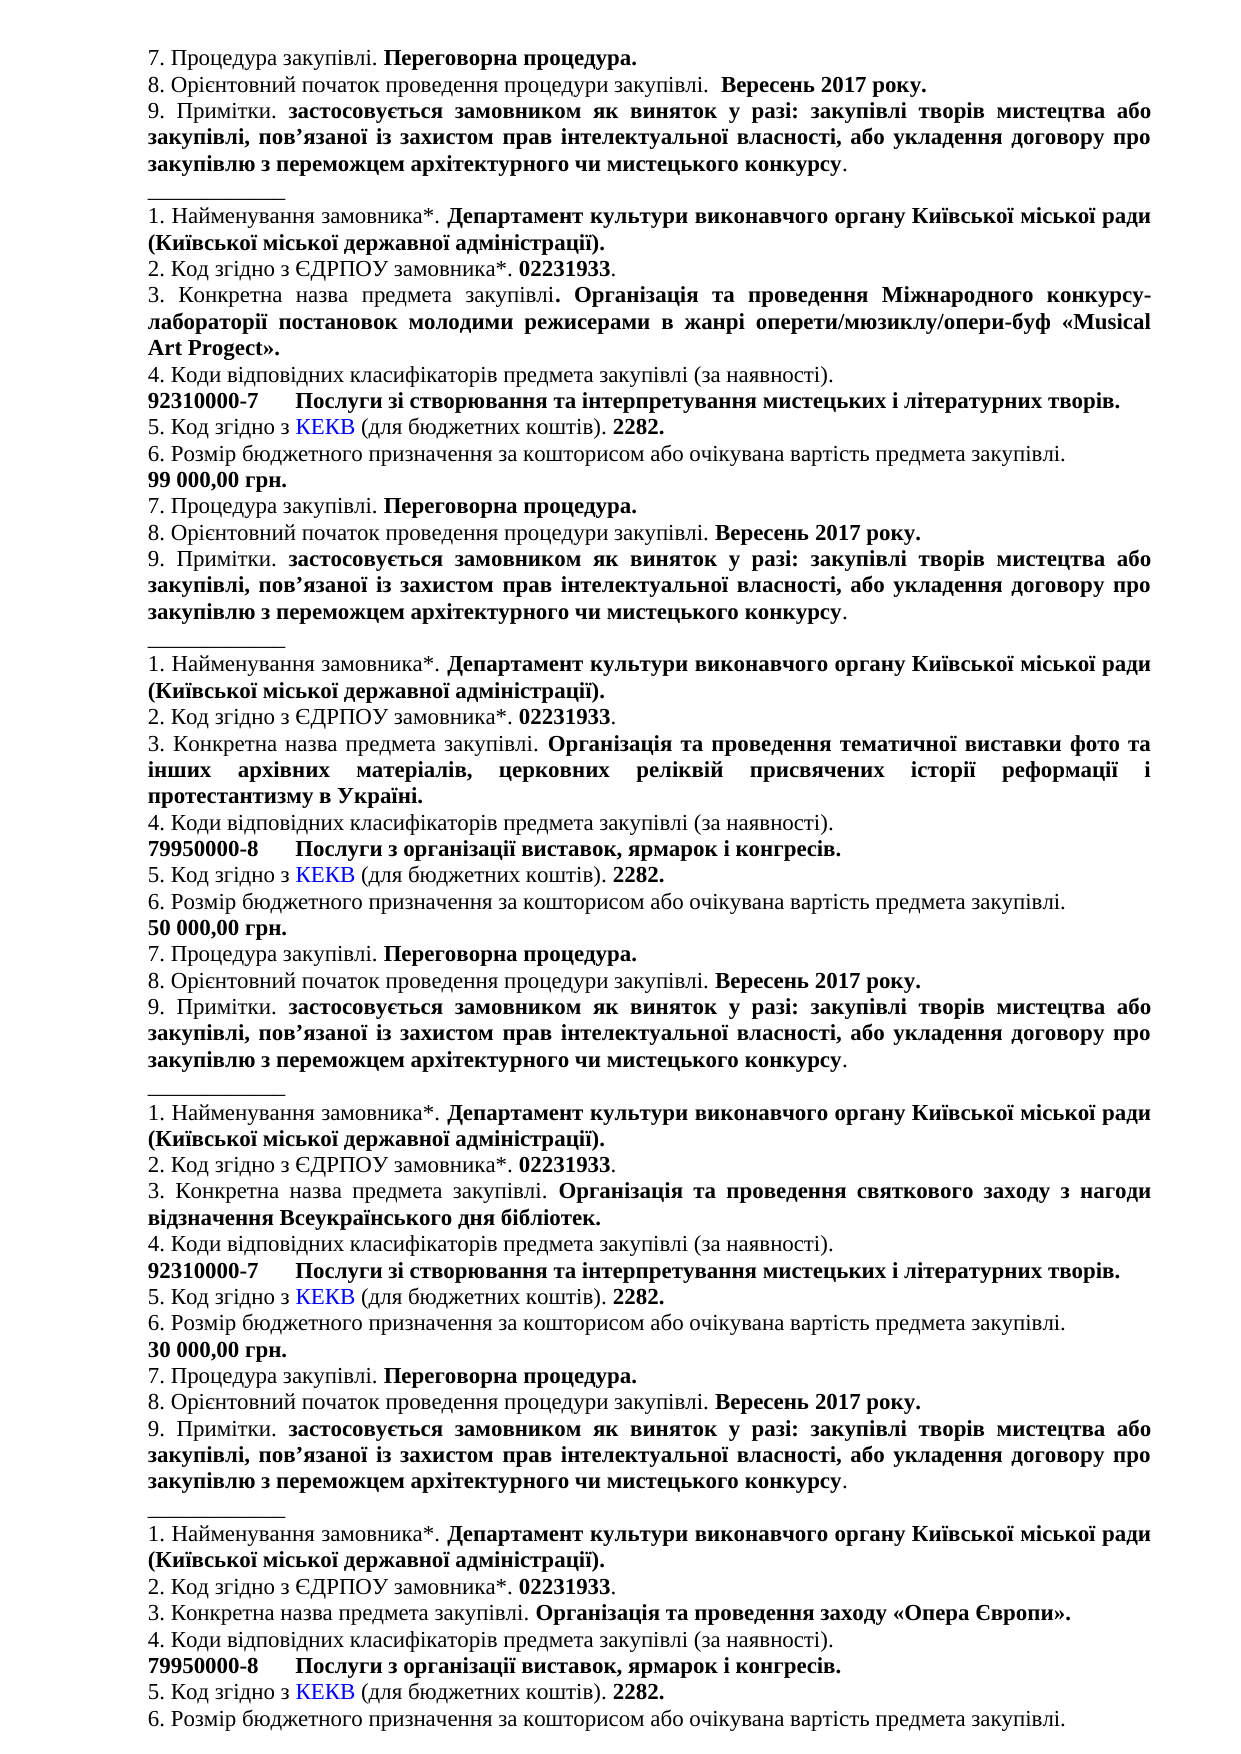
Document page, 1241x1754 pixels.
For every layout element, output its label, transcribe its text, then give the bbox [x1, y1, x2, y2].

text 2. Код згідно з ЄДРПОУ замовника*. 02231933. [148, 703, 1152, 729]
text 79950000-8 Послуги з організації виставок, ярмарок і конгресів. [148, 1652, 1152, 1678]
text 6. Розмір бюджетного призначення за кошторисом або очікувана вартість предмета закупівлі. [148, 440, 1152, 466]
text 4. Коди відповідних класифікаторів предмета закупівлі (за наявності). [148, 361, 1152, 387]
text ____________ [148, 624, 1152, 651]
text 5. Код згідно з КЕКВ (для бюджетних коштів). 2282. [148, 1283, 1152, 1309]
text 3. Конкретна назва предмета закупівлі. Організація та проведення тематичної виставки фото та інших архівних матеріалів, церковних реліквій присвячених історії реформації і протестантизму в Україні. [148, 729, 1152, 809]
text 6. Розмір бюджетного призначення за кошторисом або очікувана вартість предмета закупівлі. [148, 888, 1152, 914]
text 7. Процедура закупівлі. Переговорна процедура. [148, 492, 1152, 519]
text 92310000-7 Послуги зі створювання та інтерпретування мистецьких і літературних творів. [148, 387, 1152, 413]
text 7. Процедура закупівлі. Переговорна процедура. [148, 44, 1152, 71]
text 2. Код згідно з ЄДРПОУ замовника*. 02231933. [148, 1573, 1152, 1599]
text ____________ [148, 176, 1152, 202]
text 3. Конкретна назва предмета закупівлі. Організація та проведення заходу «Опера Європи». [148, 1599, 1152, 1626]
text 7. Процедура закупівлі. Переговорна процедура. [148, 940, 1152, 967]
text 3. Конкретна назва предмета закупівлі. Організація та проведення святкового заходу з нагоди відзначення Всеукраїнського дня бібліотек. [148, 1178, 1152, 1230]
text 5. Код згідно з КЕКВ (для бюджетних коштів). 2282. [148, 1678, 1152, 1705]
text ____________ [148, 1494, 1152, 1520]
text 8. Орієнтовний початок проведення процедури закупівлі. Вересень 2017 року. [148, 71, 1152, 97]
text 2. Код згідно з ЄДРПОУ замовника*. 02231933. [148, 255, 1152, 282]
text 6. Розмір бюджетного призначення за кошторисом або очікувана вартість предмета закупівлі. [148, 1309, 1152, 1336]
text 30 000,00 грн. [148, 1336, 1152, 1362]
text 4. Коди відповідних класифікаторів предмета закупівлі (за наявності). [148, 1230, 1152, 1257]
text 79950000-8 Послуги з організації виставок, ярмарок і конгресів. [148, 835, 1152, 861]
text 8. Орієнтовний початок проведення процедури закупівлі. Вересень 2017 року. [148, 967, 1152, 993]
text 6. Розмір бюджетного призначення за кошторисом або очікувана вартість предмета закупівлі. [148, 1705, 1152, 1731]
text 50 000,00 грн. [148, 914, 1152, 940]
text 4. Коди відповідних класифікаторів предмета закупівлі (за наявності). [148, 1626, 1152, 1652]
text 2. Код згідно з ЄДРПОУ замовника*. 02231933. [148, 1151, 1152, 1178]
text 8. Орієнтовний початок проведення процедури закупівлі. Вересень 2017 року. [148, 1388, 1152, 1415]
text 7. Процедура закупівлі. Переговорна процедура. [148, 1362, 1152, 1388]
text 99 000,00 грн. [148, 466, 1152, 492]
text 1. Найменування замовника*. Департамент культури виконавчого органу Київської міської ради (Київської міської державної адміністрації). [148, 202, 1152, 255]
text ____________ [148, 1072, 1152, 1098]
text 4. Коди відповідних класифікаторів предмета закупівлі (за наявності). [148, 809, 1152, 835]
text 5. Код згідно з КЕКВ (для бюджетних коштів). 2282. [148, 413, 1152, 440]
text 1. Найменування замовника*. Департамент культури виконавчого органу Київської міської ради (Київської міської державної адміністрації). [148, 1098, 1152, 1151]
text 3. Конкретна назва предмета закупівлі. Організація та проведення Міжнародного конкурсу-лабораторії постановок молодими режисерами в жанрі оперети/мюзиклу/опери-буф «Musical Art Progect». [148, 282, 1152, 361]
text 92310000-7 Послуги зі створювання та інтерпретування мистецьких і літературних творів. [148, 1257, 1152, 1283]
text 5. Код згідно з КЕКВ (для бюджетних коштів). 2282. [148, 861, 1152, 888]
text 1. Найменування замовника*. Департамент культури виконавчого органу Київської міської ради (Київської міської державної адміністрації). [148, 1520, 1152, 1573]
text 8. Орієнтовний початок проведення процедури закупівлі. Вересень 2017 року. [148, 519, 1152, 545]
text 1. Найменування замовника*. Департамент культури виконавчого органу Київської міської ради (Київської міської державної адміністрації). [148, 651, 1152, 703]
